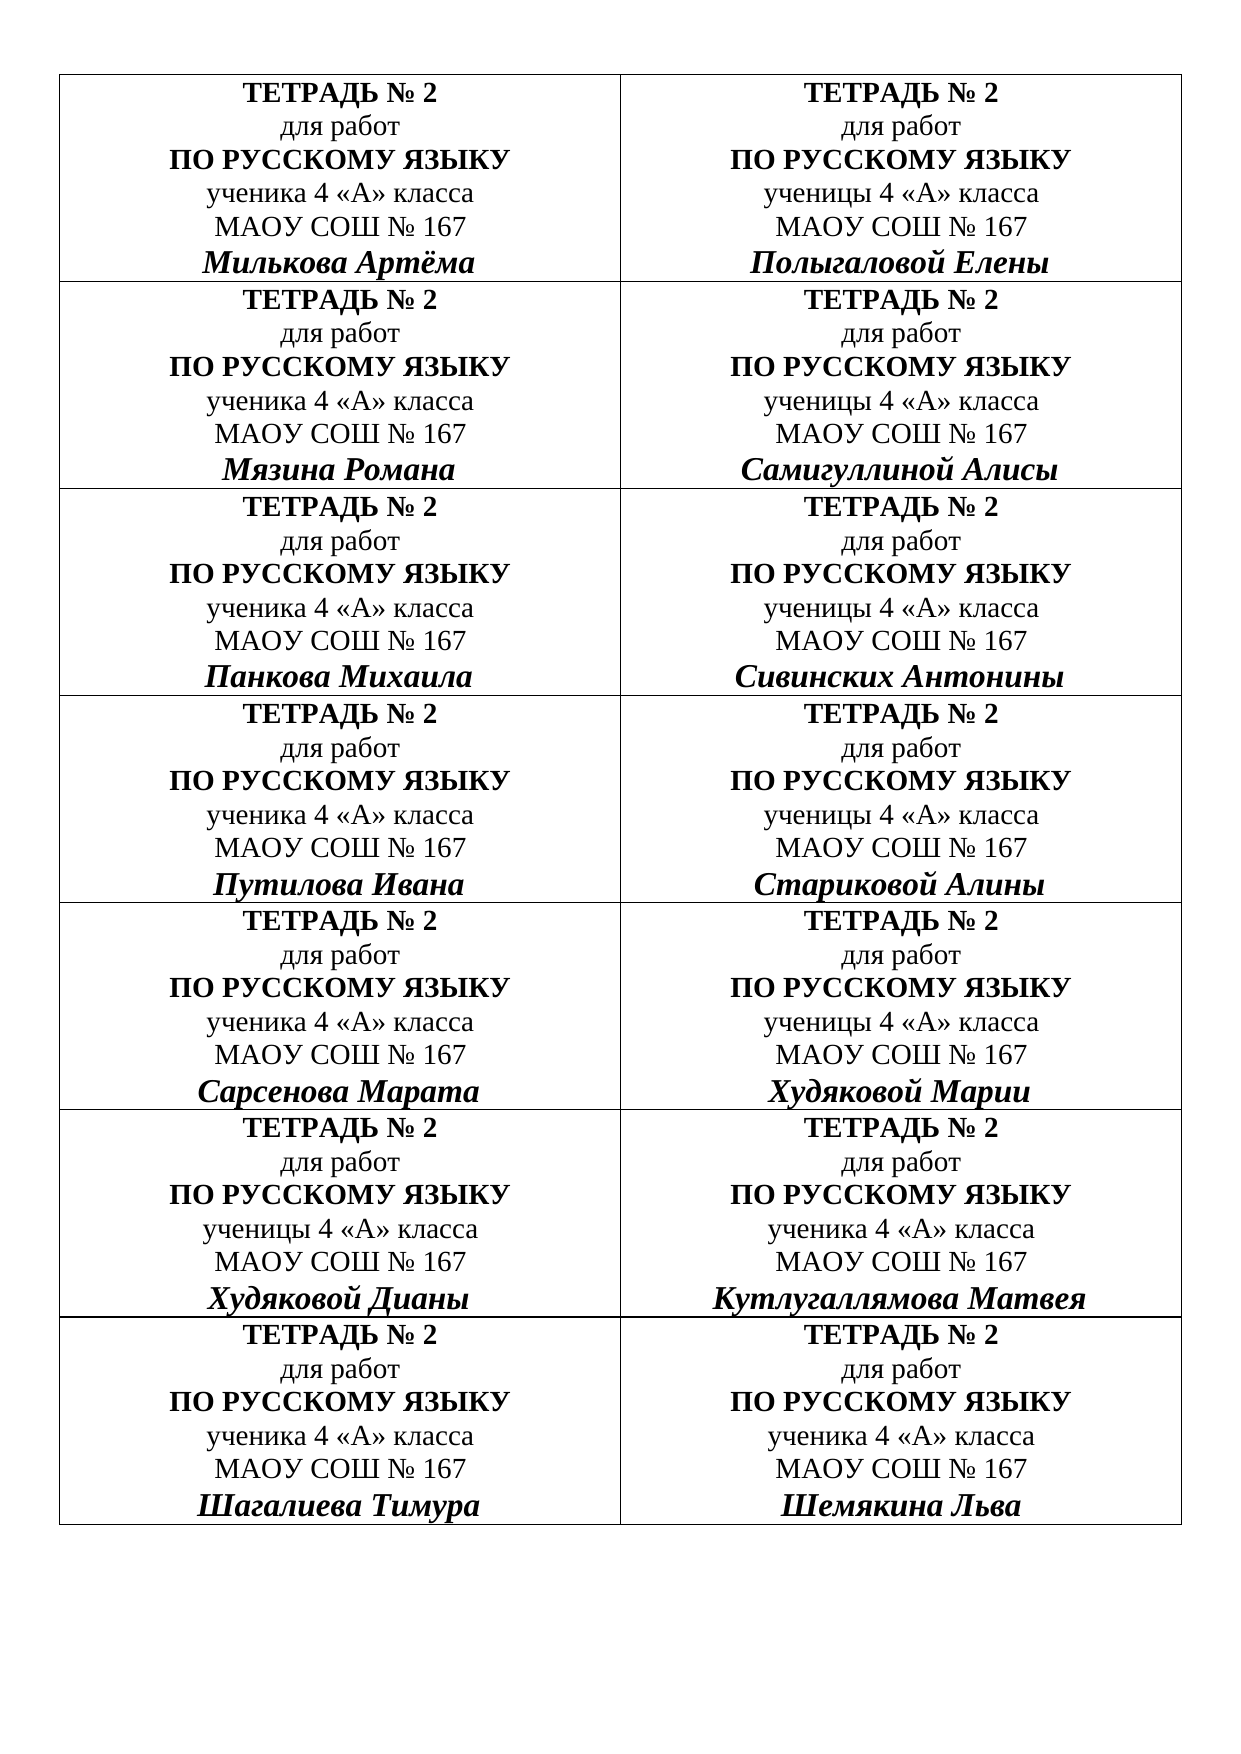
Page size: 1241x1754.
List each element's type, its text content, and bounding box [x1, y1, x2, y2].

table_cell ТЕТРАДЬ № 2 для работ ПО РУССКОМУ ЯЗЫКУ ученика 4 «А» класса МАОУ СОШ № 167 Мязина Романа [60, 282, 620, 488]
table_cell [60, 75, 620, 281]
table_cell ТЕТРАДЬ № 2 для работ ПО РУССКОМУ ЯЗЫКУ ученика 4 «А» класса МАОУ СОШ № 167 Путилова Ивана [60, 696, 620, 902]
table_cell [621, 75, 1181, 281]
table_cell ТЕТРАДЬ № 2 для работ ПО РУССКОМУ ЯЗЫКУ ученика 4 «А» класса МАОУ СОШ № 167 Сарсенова Марата [60, 903, 620, 1109]
table_cell ТЕТРАДЬ № 2 для работ ПО РУССКОМУ ЯЗЫКУ ученика 4 «А» класса МАОУ СОШ № 167 Панкова Михаила [60, 489, 620, 695]
table_cell ТЕТРАДЬ № 2 для работ ПО РУССКОМУ ЯЗЫКУ ученицы 4 «А» класса МАОУ СОШ № 167 Худяковой Марии [621, 903, 1181, 1109]
table_cell ТЕТРАДЬ № 2 для работ ПО РУССКОМУ ЯЗЫКУ ученицы 4 «А» класса МАОУ СОШ № 167 Сивинских Антонины [621, 489, 1181, 695]
table_cell ТЕТРАДЬ № 2 для работ ПО РУССКОМУ ЯЗЫКУ ученицы 4 «А» класса МАОУ СОШ № 167 Худяковой Дианы [60, 1110, 620, 1316]
table_cell ТЕТРАДЬ № 2 для работ ПО РУССКОМУ ЯЗЫКУ ученицы 4 «А» класса МАОУ СОШ № 167 Самигуллиной Алисы [621, 282, 1181, 488]
table_cell ТЕТРАДЬ № 2 для работ ПО РУССКОМУ ЯЗЫКУ ученика 4 «А» класса МАОУ СОШ № 167 Кутлугаллямова Матвея [621, 1110, 1181, 1316]
table_cell ТЕТРАДЬ № 2 для работ ПО РУССКОМУ ЯЗЫКУ ученицы 4 «А» класса МАОУ СОШ № 167 Стариковой Алины [621, 696, 1181, 902]
table_cell ТЕТРАДЬ № 2 для работ ПО РУССКОМУ ЯЗЫКУ ученика 4 «А» класса МАОУ СОШ № 167 Шагалиева Тимура [60, 1318, 620, 1523]
table_cell ТЕТРАДЬ № 2 для работ ПО РУССКОМУ ЯЗЫКУ ученика 4 «А» класса МАОУ СОШ № 167 Шемякина Льва [621, 1318, 1181, 1523]
